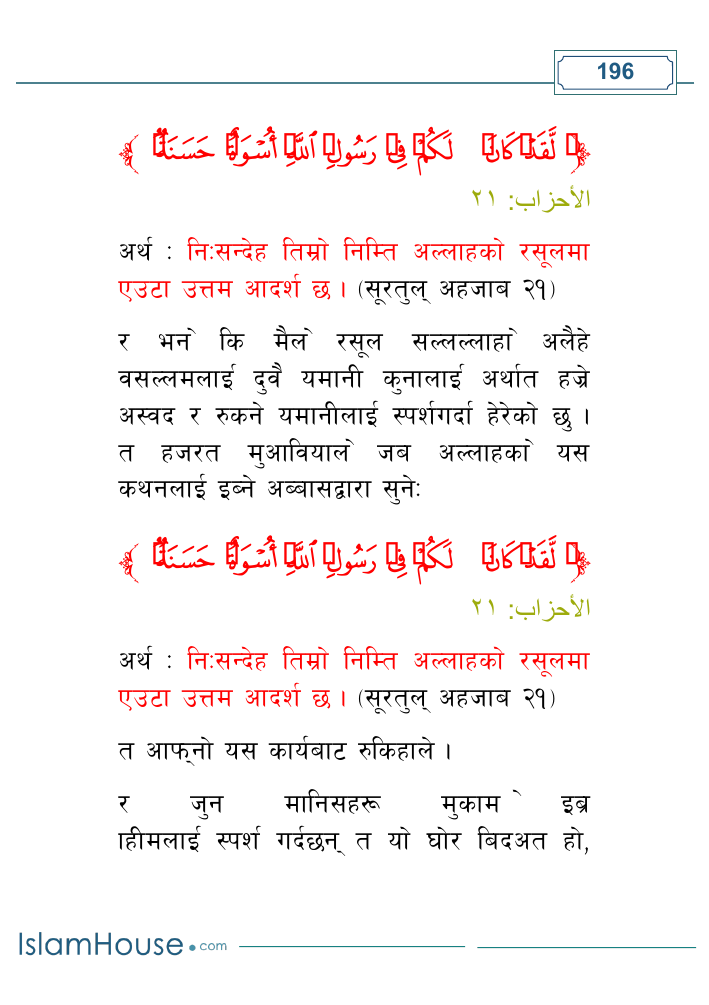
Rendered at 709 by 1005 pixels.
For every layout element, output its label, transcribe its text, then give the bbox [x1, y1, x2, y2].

text ﭽ ﯯ ﯰ ﯱ ﯲ ﯳ ﯴ ﯵ ﯶ ﭼ الأحزاب: ٢١ [118, 527, 591, 625]
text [118, 788, 591, 859]
text cy{ M lgM;Gb]x ltd|f] lglDt cNnfxsf] /;"ndf Pp6f pQd cfbz{ 5 . -;"/t'n\ cxhfa @!_ [118, 644, 591, 715]
picture [471, 929, 697, 962]
text t cfkm\gf] o; sfo{af6 ?lsxfn] . [118, 735, 591, 769]
text ﭽ ﯯ ﯰ ﯱ ﯲ ﯳ ﯴ ﯵ ﯶ ﭼ الأحزاب: ٢١ [118, 118, 591, 217]
text cy{ M lgM;Gb]x ltd|f] lglDt cNnfxsf] /;"ndf Pp6f pQd cfbz{ 5 . -;"/t'n\ cxhfa @!_ [118, 236, 591, 307]
text / eg] ls d}n] /;"n ;NnNnfxf] cn}x] j;NndnfO{ b'j} odfgL s'gfnfO{ cyf{t xh|] c:jb / ?sg] odfgLnfO{ :kz{ubf{ x]/]sf] 5' . t xh/t d'cfljofn] ha cNnfxsf] o; sygnfO{ OAg] cAaf;åf/f ;'g]M [118, 326, 591, 507]
picture [12, 928, 466, 961]
